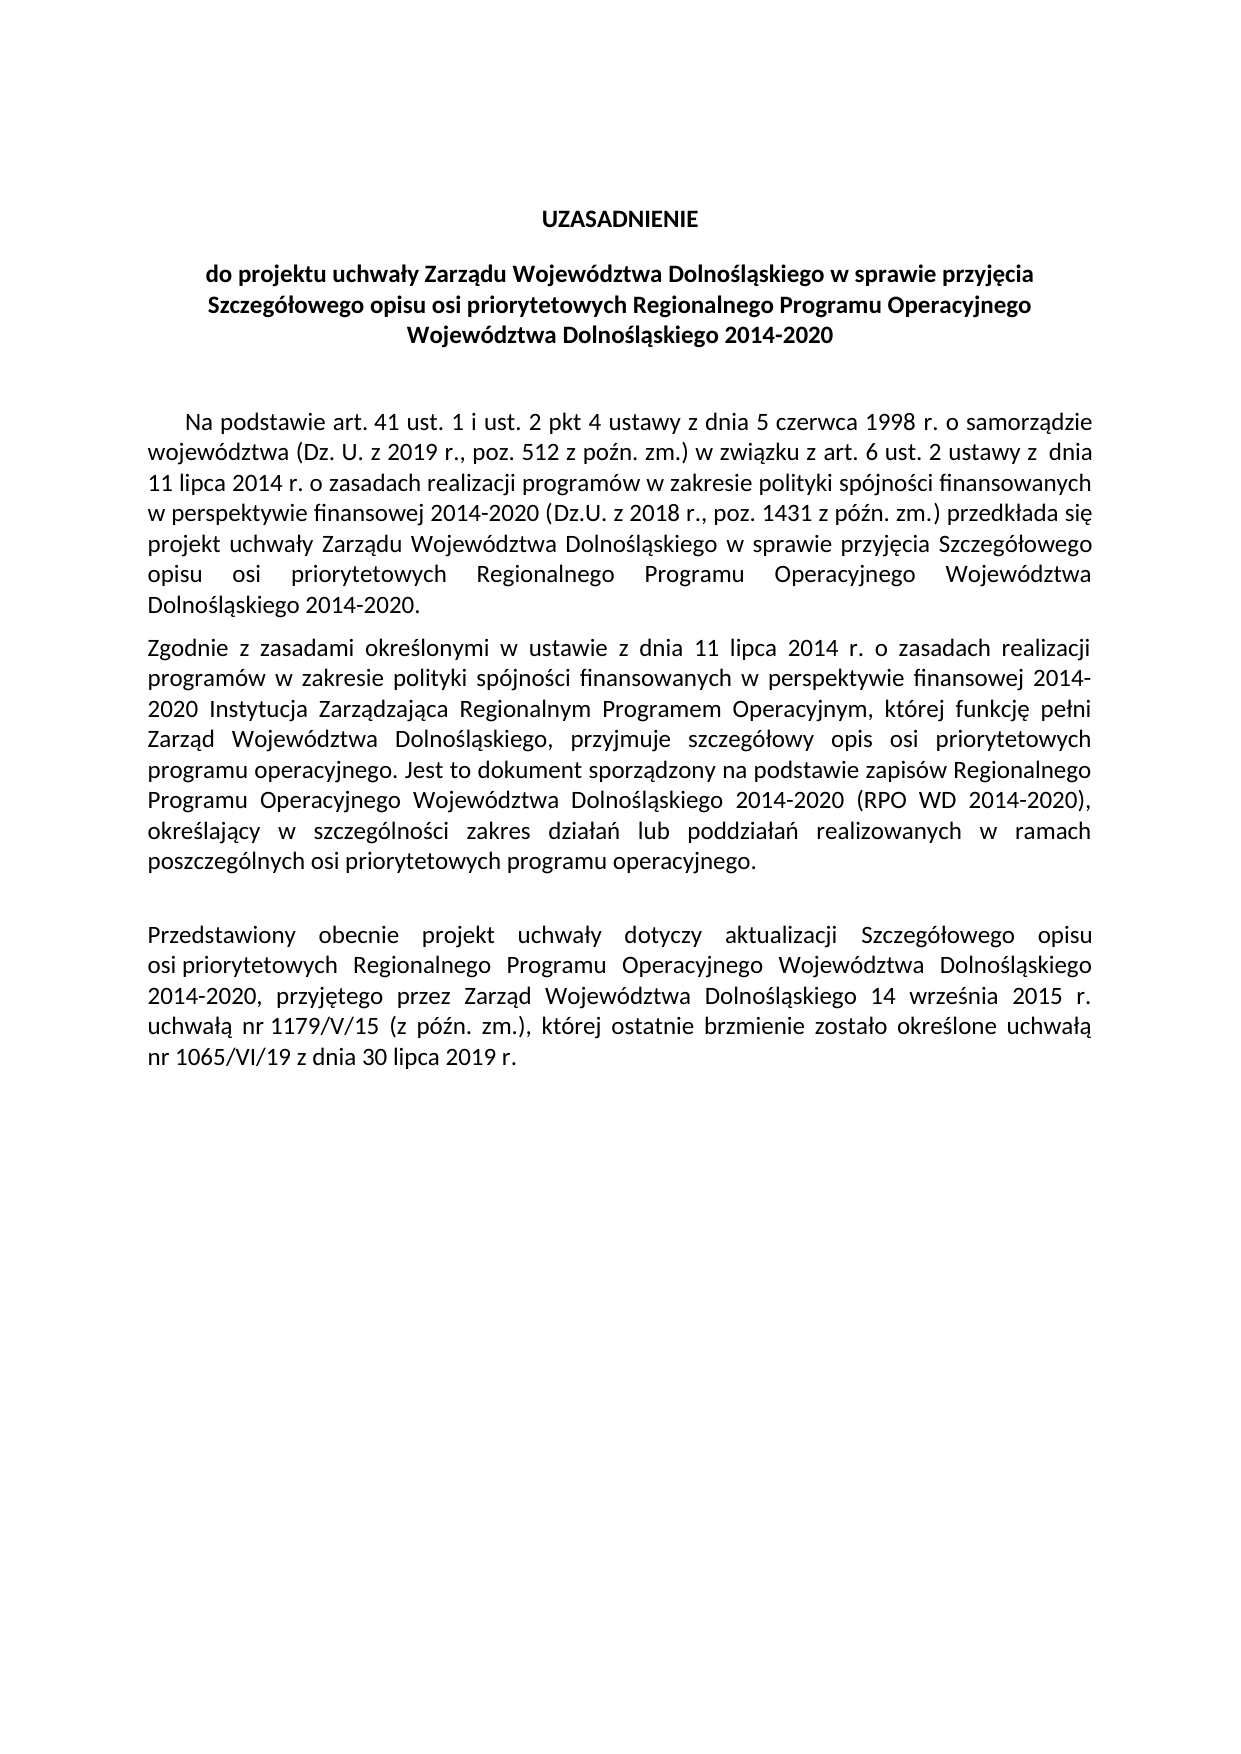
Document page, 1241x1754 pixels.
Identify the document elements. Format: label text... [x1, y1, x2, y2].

text Na podstawie art. 41 ust. 1 i ust. 2 pkt 4 ustawy z dnia 5 czerwca 1998 r. o samorządzie województwa (Dz. U. z 2019 r., poz. 512 z poźn. zm.) w związku z art. 6 ust. 2 ustawy z dnia 11 lipca 2014 r. o zasadach realizacji programów w zakresie polityki spójności finansowanych w perspektywie finansowej 2014-2020 (Dz.U. z 2018 r., poz. 1431 z późn. zm.) przedkłada się projekt uchwały Zarządu Województwa Dolnośląskiego w sprawie przyjęcia Szczegółowego opisu osi priorytetowych Regionalnego Programu Operacyjnego Województwa Dolnośląskiego 2014-2020. [147, 406, 1093, 619]
text do projektu uchwały Zarządu Województwa Dolnośląskiego w sprawie przyjęcia Szczegółowego opisu osi priorytetowych Regionalnego Programu Operacyjnego Województwa Dolnośląskiego 2014-2020 [147, 258, 1093, 350]
text Zgodnie z zasadami określonymi w ustawie z dnia 11 lipca 2014 r. o zasadach realizacji programów w zakresie polityki spójności finansowanych w perspektywie finansowej 2014-2020 Instytucja Zarządzająca Regionalnym Programem Operacyjnym, której funkcję pełni Zarząd Województwa Dolnośląskiego, przyjmuje szczegółowy opis osi priorytetowych programu operacyjnego. Jest to dokument sporządzony na podstawie zapisów Regionalnego Programu Operacyjnego Województwa Dolnośląskiego 2014-2020 (RPO WD 2014-2020), określający w szczególności zakres działań lub poddziałań realizowanych w ramach poszczególnych osi priorytetowych programu operacyjnego. [147, 632, 1093, 876]
text UZASADNIENIE [147, 203, 1093, 233]
list Przedstawiony obecnie projekt uchwały dotyczy aktualizacji Szczegółowego opisu osi priorytetowych Regionalnego Programu Operacyjnego Województwa Dolnośląskiego 2014-2020, przyjętego przez Zarząd Województwa Dolnośląskiego 14 września 2015 r. uchwałą nr 1179/V/15 (z późn. zm.), której ostatnie brzmienie zostało określone uchwałą nr 1065/VI/19 z dnia 30 lipca 2019 r. [147, 919, 1093, 1072]
